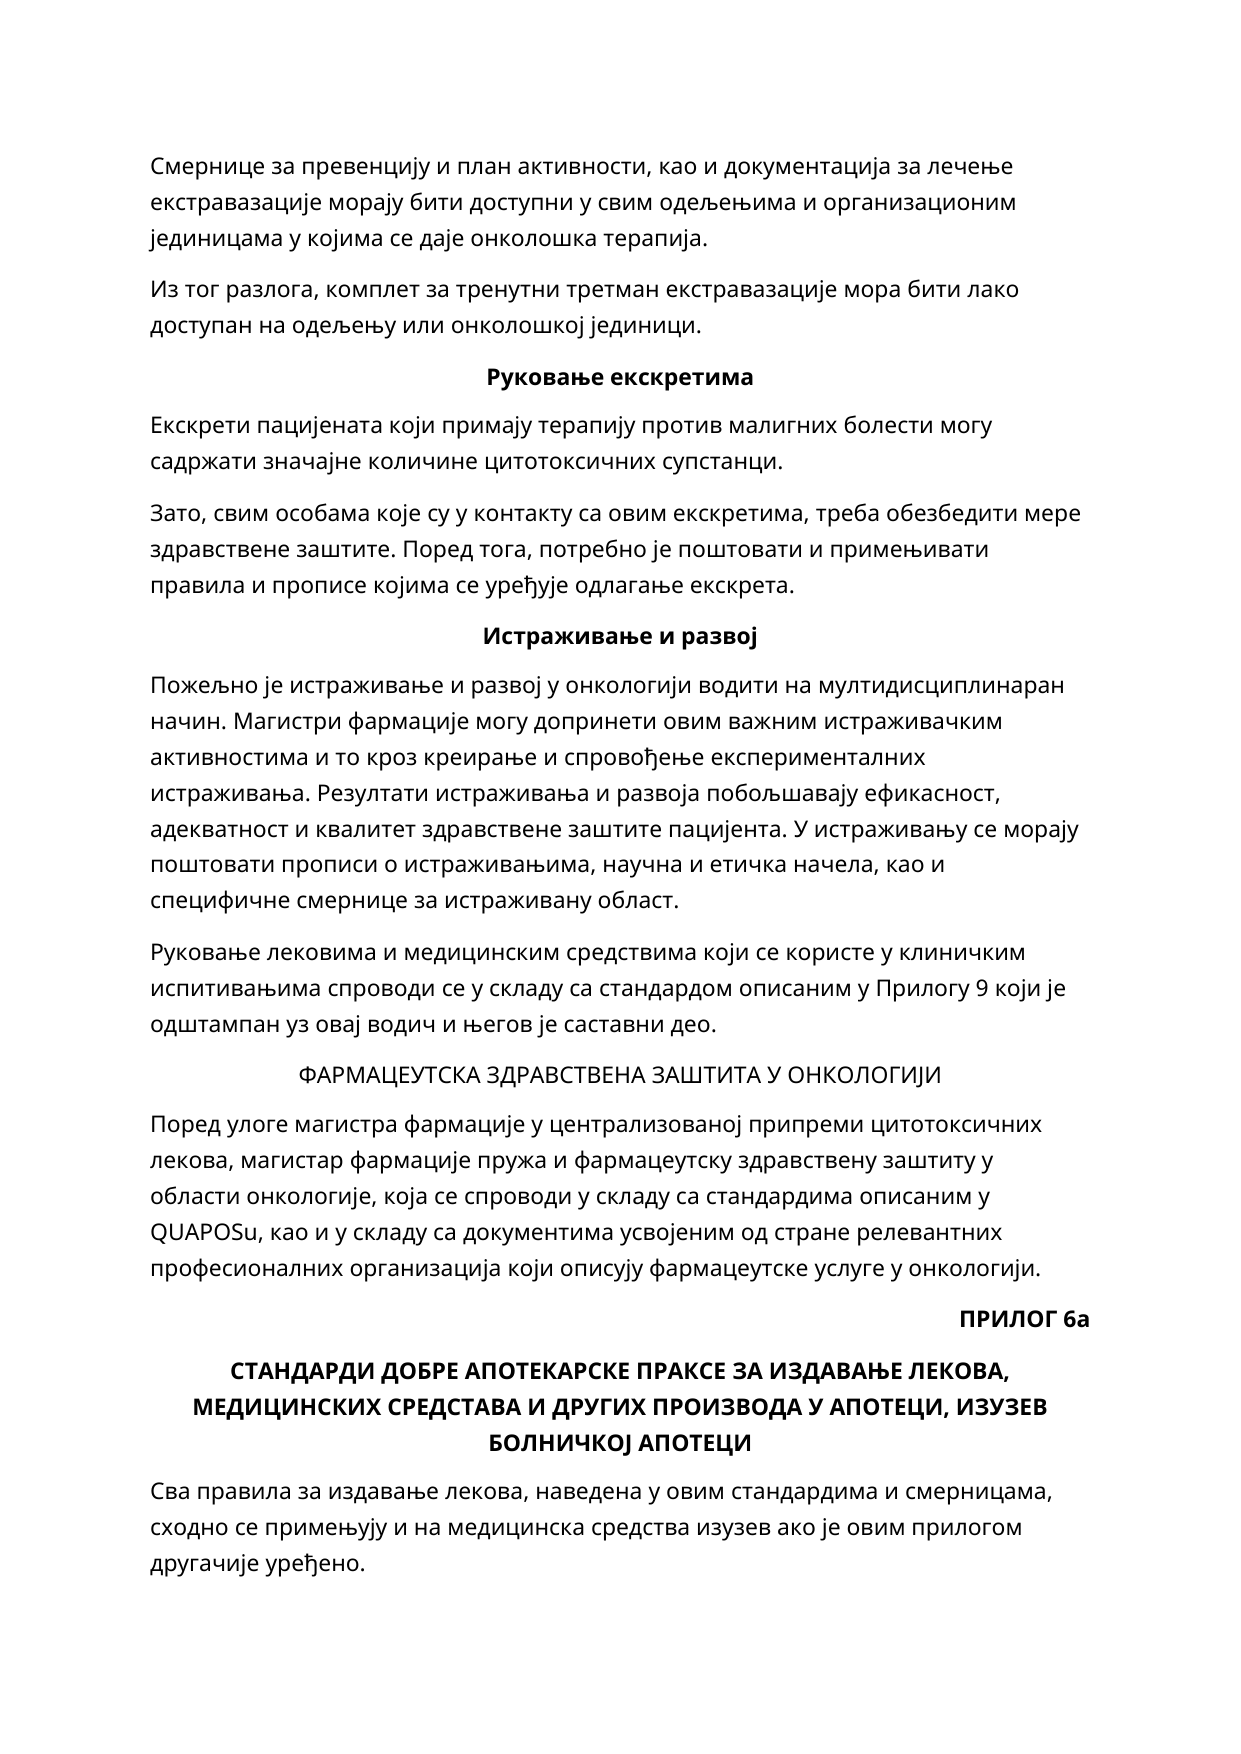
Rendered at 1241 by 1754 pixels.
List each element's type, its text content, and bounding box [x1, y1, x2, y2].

text Смернице за превенцију и план активности, као и документација за лечење екстравазације морају бити доступни у свим одељењима и организационим јединицама у којима се даје онколошка терапија. [150, 150, 1090, 253]
text ФАРМАЦЕУТСКА ЗДРАВСТВЕНА ЗАШТИТА У ОНКОЛОГИЈИ [150, 1059, 1090, 1091]
text Пожељно је истраживање и развој у онкологији водити на мултидисциплинаран начин. Магистри фармације могу допринети овим важним истраживачким активностима и то кроз креирање и спровођење експерименталних истраживања. Резултати истраживања и развоја побољшавају ефикасност, адекватност и квалитет здравствене заштите пацијента. У истраживању се морају поштовати прописи о истраживањима, научна и етичка начела, као и специфичне смернице за истраживану област. [150, 669, 1090, 916]
text Екскрети пацијената који примају терапију против малигних болести могу садржати значајне количине цитотоксичних супстанци. [150, 409, 1090, 477]
text Поред улоге магистра фармације у централизованој припреми цитотоксичних лекова, магистар фармације пружа и фармацеутску здравствену заштиту у области онкологије, која се спроводи у складу са стандардима описаним у QUAPOSu, као и у складу са документима усвојеним од стране релевантних професионалних организација који описују фармацеутске услуге у онкологији. [150, 1108, 1090, 1283]
text Руковање екскретима [150, 361, 1090, 392]
text Зато, свим особама које су у контакту са овим екскретима, треба обезбедити мере здравствене заштите. Поред тога, потребно је поштовати и примењивати правила и прописе којима се уређује одлагање екскрета. [150, 497, 1090, 600]
text Истраживање и развој [150, 620, 1090, 652]
text Сва правила за издавање лекова, наведена у овим стандардима и смерницама, сходно се примењују и на медицинска средства изузев ако је овим прилогом другачије уређено. [150, 1475, 1090, 1578]
text Из тог разлога, комплет за тренутни третман екстравазације мора бити лако доступан на одељењу или онколошкој јединици. [150, 273, 1090, 341]
text Руковање лековима и медицинским средствима који се користе у клиничким испитивањима спроводи се у складу са стандардом описаним у Прилогу 9 који је одштампан уз овај водич и његов је саставни део. [150, 936, 1090, 1039]
text СТАНДАРДИ ДОБРЕ АПОТЕКАРСКЕ ПРАКСЕ ЗА ИЗДАВАЊЕ ЛЕКОВА, МЕДИЦИНСКИХ СРЕДСТАВА И ДРУГИХ ПРОИЗВОДА У АПОТЕЦИ, ИЗУЗЕВ БОЛНИЧКОЈ АПОТЕЦИ [150, 1355, 1090, 1458]
text ПРИЛОГ 6а [150, 1303, 1090, 1334]
